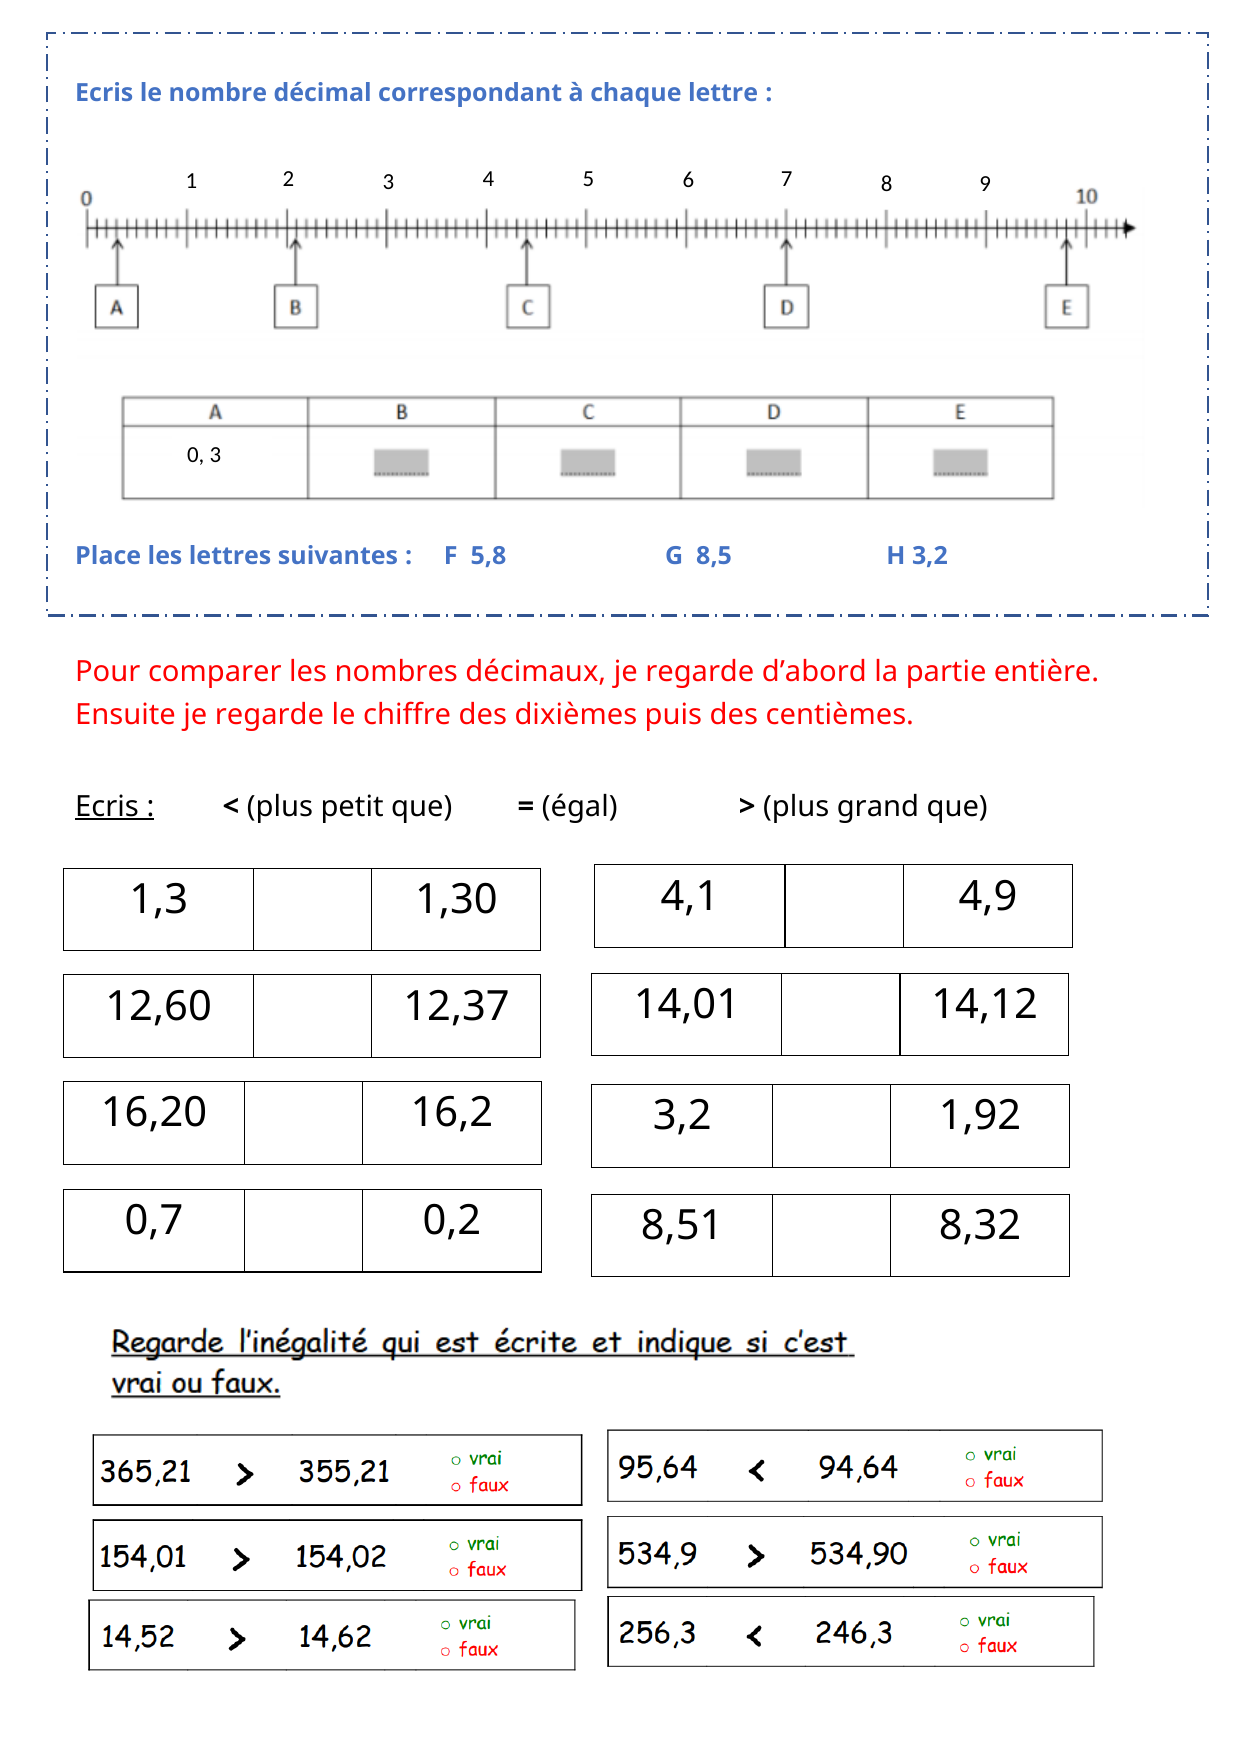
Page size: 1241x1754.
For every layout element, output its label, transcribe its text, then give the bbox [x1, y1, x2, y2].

table_header 1,30 [372, 869, 540, 950]
text Ecris le nombre décimal correspondant à chaque lettre : [75, 75, 1165, 109]
table_header 14,01 [592, 974, 781, 1055]
table_header 14,12 [901, 974, 1068, 1055]
table_header 12,60 [64, 975, 253, 1057]
table_header 12,37 [372, 975, 540, 1057]
table_header 16,2 [363, 1082, 541, 1163]
table_header 4,1 [595, 865, 784, 947]
table_header [773, 1085, 890, 1167]
table_header 0,2 [363, 1190, 541, 1271]
table_header 3,2 [592, 1085, 772, 1167]
picture [75, 187, 1146, 519]
table_header [245, 1190, 362, 1271]
table_header 1,92 [891, 1085, 1069, 1167]
table_header 4,9 [904, 865, 1072, 947]
table_header [254, 975, 371, 1057]
table_header [782, 974, 899, 1055]
table_header [254, 869, 371, 950]
table_header [786, 865, 903, 947]
table_header 16,20 [64, 1082, 244, 1163]
text Ecris : < (plus petit que) = (égal) > (plus grand que) [75, 785, 1165, 824]
picture [75, 1425, 1110, 1673]
picture [75, 1325, 898, 1407]
table_header 0,7 [64, 1190, 244, 1271]
table_header [245, 1082, 362, 1163]
text Pour comparer les nombres décimaux, je regarde d’abord la partie entière. Ensuite je regarde le chiffre des dixièmes puis des centièmes. [75, 651, 1165, 733]
text Place les lettres suivantes : F 5,8 G 8,5 H 3,2 [75, 538, 1165, 572]
table_header 1,3 [64, 869, 253, 950]
table_header 8,32 [891, 1195, 1069, 1276]
table_header [773, 1195, 890, 1276]
table_header 8,51 [592, 1195, 772, 1276]
